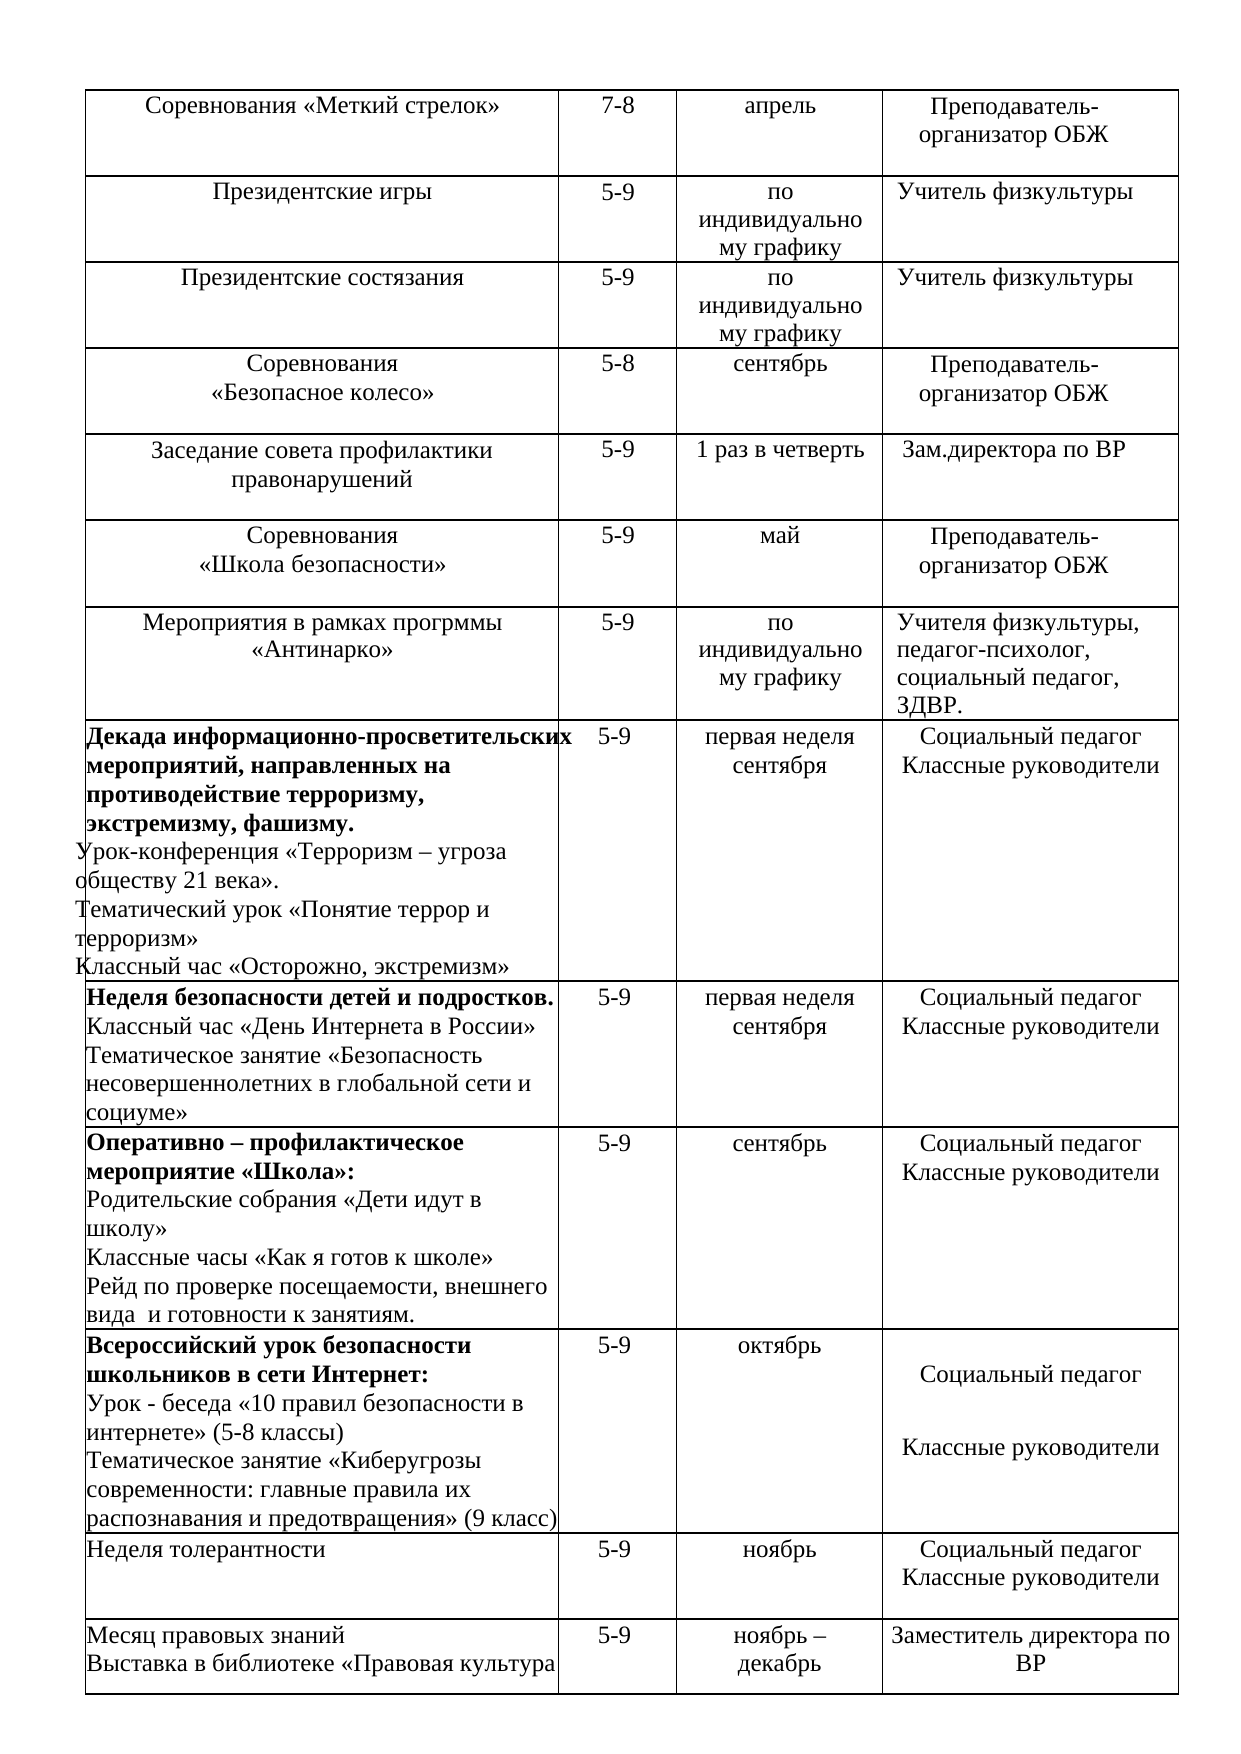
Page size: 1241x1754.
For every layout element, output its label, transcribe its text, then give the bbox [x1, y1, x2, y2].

table_cell Соревнования «Меткий стрелок» [86, 91, 558, 175]
table_cell 5-9 [559, 1620, 676, 1693]
table_cell 5-9 [559, 721, 676, 980]
table_cell апрель [677, 91, 882, 175]
table_cell Социальный педагог Классные руководители [883, 982, 1178, 1126]
table_cell Социальный педагог Классные руководители [883, 1330, 1178, 1532]
table_cell 5-9 [559, 1128, 676, 1328]
table_cell ноябрь [677, 1534, 882, 1618]
table_cell ноябрь – декабрь [677, 1620, 882, 1693]
table_cell первая неделя сентября [677, 721, 882, 980]
table_cell Оперативно – профилактическое мероприятие «Школа»: Родительские собрания «Дети идут в школу» Классные часы «Как я готов к школе» Рейд по проверке посещаемости, внешнего вида и готовности к занятиям. [86, 1128, 558, 1328]
table_cell по индивидуальному графику [677, 177, 882, 261]
table_cell Преподаватель- организатор ОБЖ [883, 91, 1178, 175]
table_cell май [677, 521, 882, 606]
table_cell Неделя безопасности детей и подростков. Классный час «День Интернета в России» Тематическое занятие «Безопасность несовершеннолетних в глобальной сети и социуме» [86, 982, 558, 1126]
table_cell 5-9 [559, 521, 676, 606]
table_cell по индивидуальному графику [677, 263, 882, 347]
table_cell Мероприятия в рамках прогрммы «Антинарко» [86, 608, 558, 719]
table_cell Социальный педагог Классные руководители [883, 1534, 1178, 1618]
table_cell по индивидуальному графику [677, 608, 882, 719]
table_cell Учителя физкультуры, педагог-психолог, социальный педагог, ЗДВР. [883, 608, 1178, 719]
table_cell Зам.директора по ВР [883, 435, 1178, 519]
table_cell 5-9 [559, 435, 676, 519]
table_cell Преподаватель- организатор ОБЖ [883, 349, 1178, 433]
table_cell сентябрь [677, 1128, 882, 1328]
table_cell Социальный педагог Классные руководители [883, 1128, 1178, 1328]
table_cell 5-9 [559, 263, 676, 347]
table_cell 5-9 [559, 982, 676, 1126]
table_cell Президентские игры [86, 177, 558, 261]
table_cell Заседание совета профилактики правонарушений [86, 435, 558, 519]
table_cell Социальный педагог Классные руководители [883, 721, 1178, 980]
table_cell 1 раз в четверть [677, 435, 882, 519]
table_cell Всероссийский урок безопасности школьников в сети Интернет: Урок - беседа «10 правил безопасности в интернете» (5-8 классы) Тематическое занятие «Киберугрозы современности: главные правила их распознавания и предотвращения» (9 класс) [86, 1330, 558, 1532]
table_cell Соревнования «Безопасное колесо» [86, 349, 558, 433]
table_cell Неделя толерантности [86, 1534, 558, 1618]
table_cell Преподаватель- организатор ОБЖ [883, 521, 1178, 606]
table_cell 5-9 [559, 608, 676, 719]
table_cell Соревнования «Школа безопасности» [86, 521, 558, 606]
table_cell Заместитель директора по ВР Социальный педагог Классные руководители [883, 1620, 1178, 1693]
table_cell 5-9 [559, 1534, 676, 1618]
table_cell Месяц правовых знаний Выставка в библиотеке «Правовая культура человека» Викторина «Твои права и обязанности» Дискуссия «Тревожная кнопка» Викторина «На страже порядка» День прав человека. «Уроки правовой грамотности» [86, 1620, 558, 1693]
table_cell 5-9 [559, 177, 676, 261]
table_cell первая неделя сентября [677, 982, 882, 1126]
table_cell Декада информационно-просветительских мероприятий, направленных на противодействие терроризму, экстремизму, фашизму. Урок-конференция «Терроризм – угроза обществу 21 века». Тематический урок «Понятие террор и терроризм» Классный час «Осторожно, экстремизм» [86, 721, 558, 980]
table_cell Учитель физкультуры [883, 263, 1178, 347]
table_cell 5-8 [559, 349, 676, 433]
table_cell 7-8 [559, 91, 676, 175]
table_cell сентябрь [677, 349, 882, 433]
table_cell 5-9 [559, 1330, 676, 1532]
table_cell октябрь [677, 1330, 882, 1532]
table_cell Президентские состязания [86, 263, 558, 347]
table_cell Учитель физкультуры [883, 177, 1178, 261]
